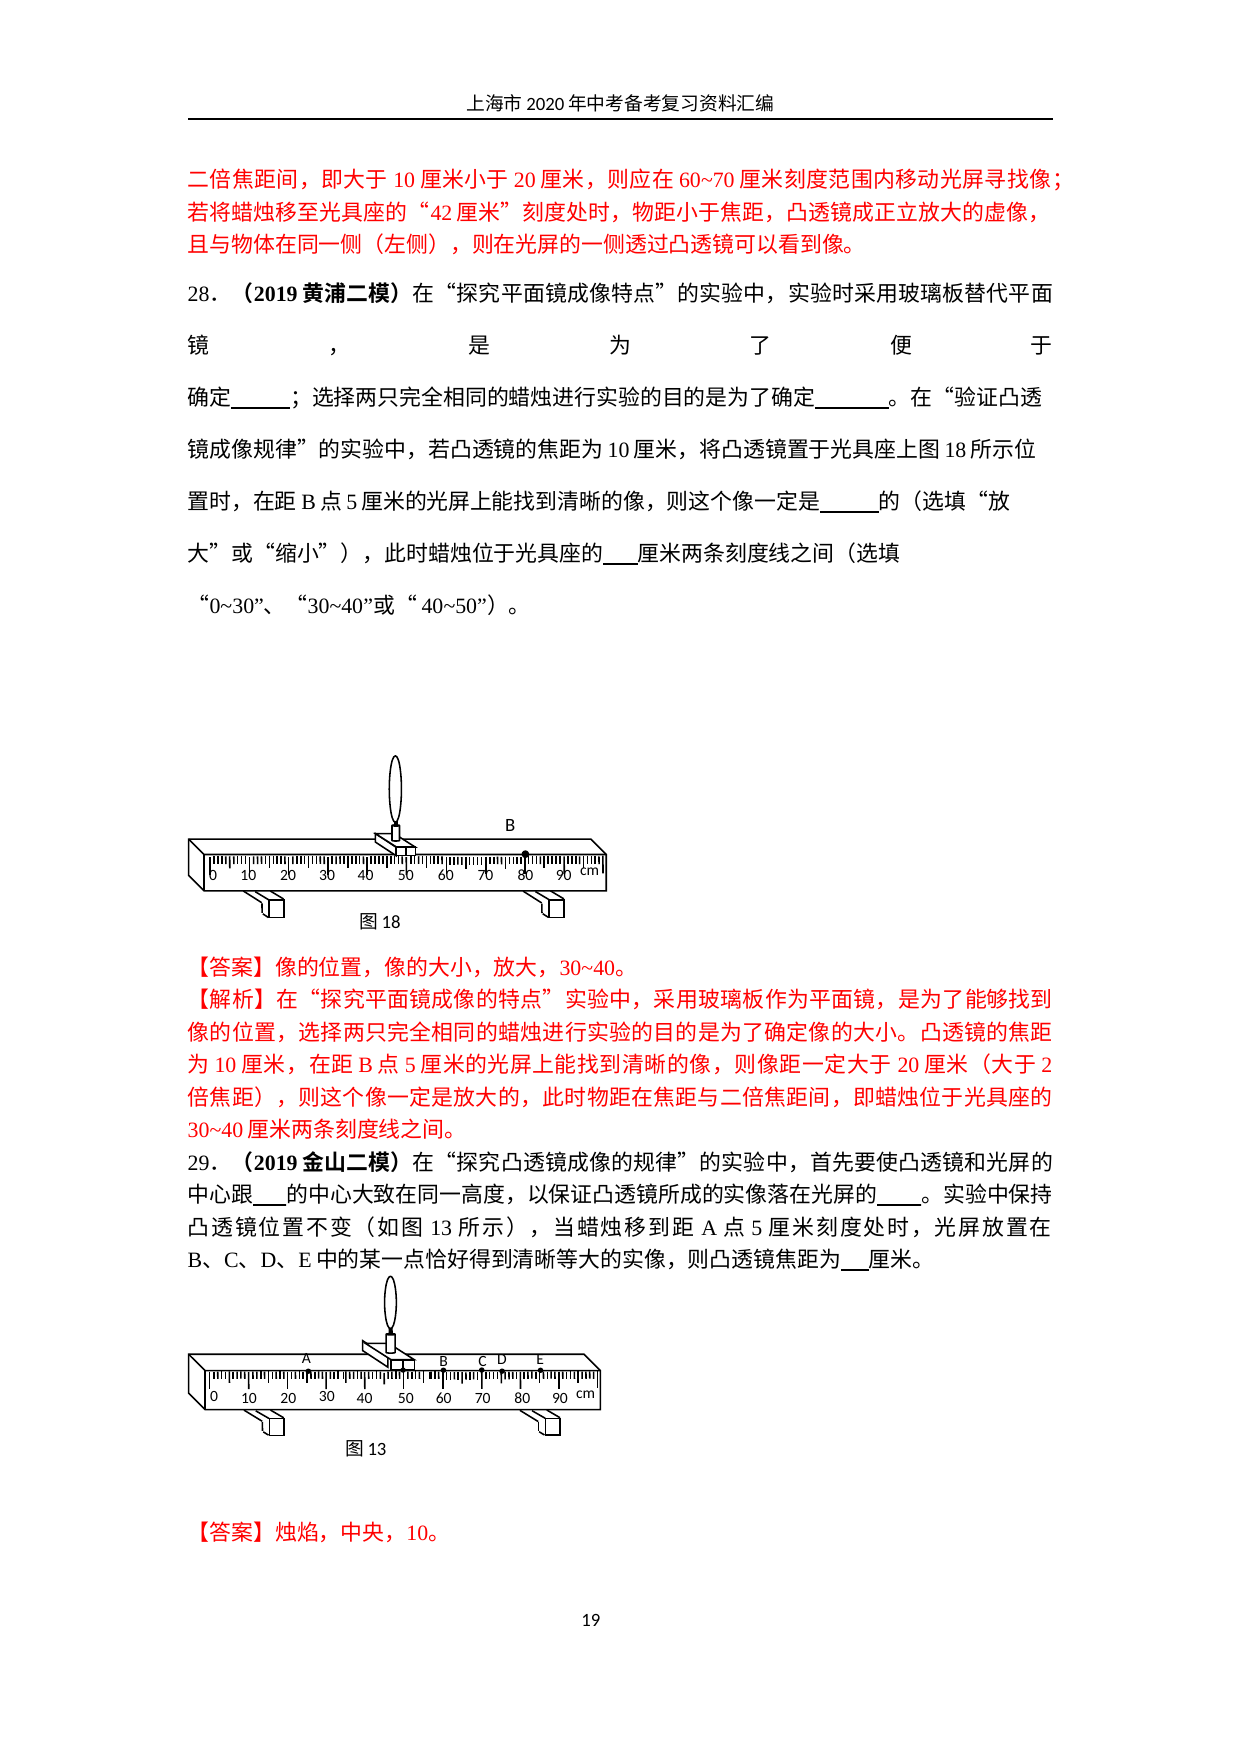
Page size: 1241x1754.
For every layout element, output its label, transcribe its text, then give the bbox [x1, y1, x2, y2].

text 【答案】烛焰，中央，10。 [187, 1515, 1053, 1547]
text 【解析】在“探究平面镜成像的特点”实验中，采用玻璃板作为平面镜，是为了能够找到像的位置，选择两只完全相同的蜡烛进行实验的目的是为了确定像的大小。凸透镜的焦距为10厘米，在距B点5厘米的光屏上能找到清晰的像，则像距一定大于20厘米（大于2倍焦距），则这个像一定是放大的，此时物距在焦距与二倍焦距间，即蜡烛位于光具座的30~40厘米两条刻度线之间。 [187, 982, 1053, 1144]
text 确定 ；选择两只完全相同的蜡烛进行实验的目的是为了确定 。在“验证凸透镜成像规律”的实验中，若凸透镜的焦距为10厘米，将凸透镜置于光具座上图18所示位置时，在距B点5厘米的光屏上能找到清晰的像，则这个像一定是 的（选填“放大”或“缩小”），此时蜡烛位于光具座的 厘米两条刻度线之间（选填“0~、“30~或“ 40~）。 [187, 364, 1053, 624]
text 29．（2019金山二模）在“探究凸透镜成像的规律”的实验中，首先要使凸透镜和光屏的中心跟 的中心大致在同一高度，以保证凸透镜所成的实像落在光屏的 。实验中保持凸透镜位置不变（如图13所示），当蜡烛移到距A点5厘米刻度处时，光屏放置在B、C、D、E中的某一点恰好得到清晰等大的实像，则凸透镜焦距为 厘米。 [187, 1144, 1053, 1274]
text 【答案】像的位置，像的大小，放大，30~40。 [187, 949, 1053, 982]
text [187, 162, 1053, 259]
text 28．（2019黄浦二模）在“探究平面镜成像特点”的实验中，实验时采用玻璃板替代平面镜，是为了便于 [187, 259, 1053, 364]
